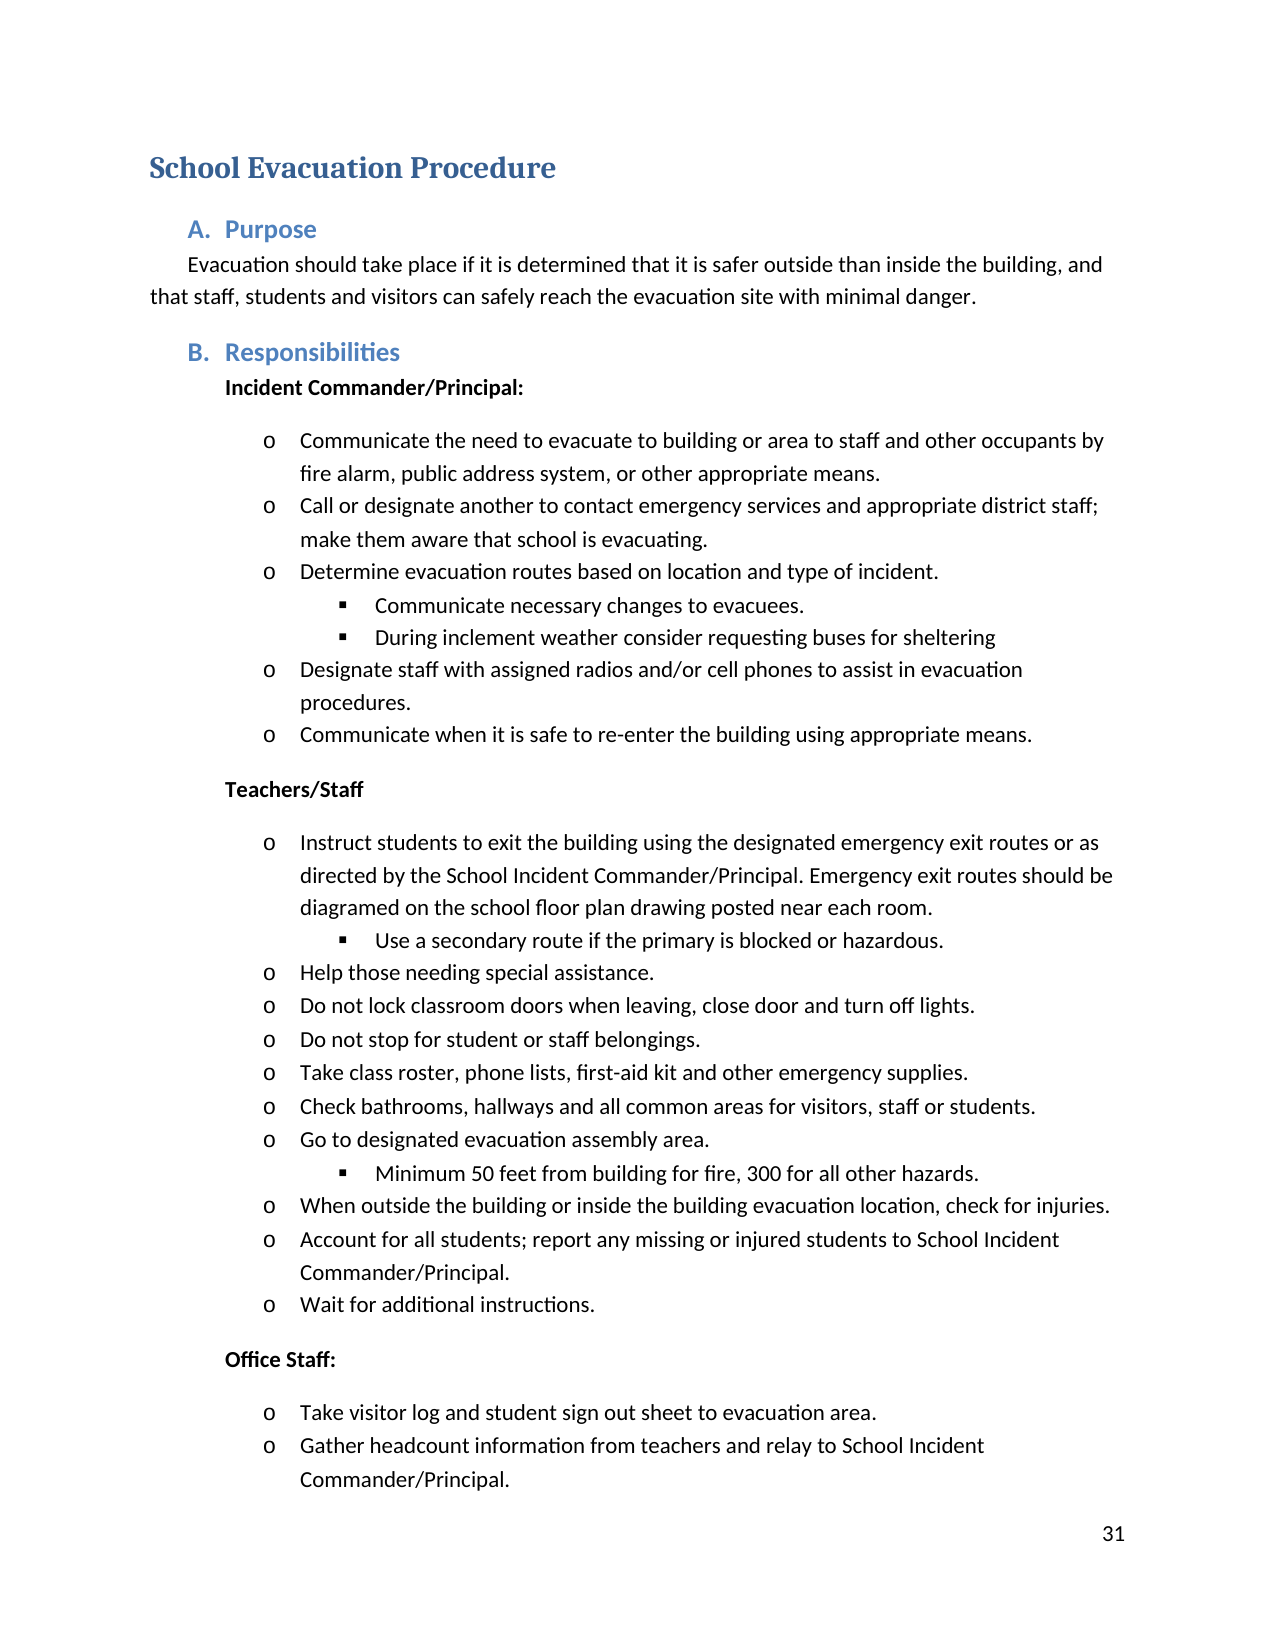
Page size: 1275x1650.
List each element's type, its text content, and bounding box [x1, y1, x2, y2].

list Do not lock classroom doors when leaving, close door and turn off lights. [262, 991, 1125, 1021]
subtitle Responsibilities [187, 335, 1125, 368]
subtitle School Evacuation Procedure [150, 150, 1125, 186]
list Minimum 50 feet from building for fire, 300 for all other hazards. [337, 1159, 1125, 1187]
list Instruct students to exit the building using the designated emergency exit routes or as directed by the School Incident Commander/Principal. Emergency exit routes should be diagramed on the school floor plan drawing posted near each room. [262, 828, 1125, 922]
list Take class roster, phone lists, first-aid kit and other emergency supplies. [262, 1058, 1125, 1088]
list Do not stop for student or staff belongings. [262, 1025, 1125, 1054]
list Communicate necessary changes to evacuees. [337, 591, 1125, 619]
list Call or designate another to contact emergency services and appropriate district staff; make them aware that school is evacuating. [262, 492, 1125, 553]
list Wait for additional instructions. [262, 1290, 1125, 1319]
list Communicate when it is safe to re-enter the building using appropriate means. [262, 721, 1125, 750]
list Take visitor log and student sign out sheet to evacuation area. [262, 1398, 1125, 1427]
list Check bathrooms, hallways and all common areas for visitors, staff or students. [262, 1092, 1125, 1121]
text Evacuation should take place if it is determined that it is safer outside than inside the building, and that staff, students and visitors can safely reach the evacuation site with minimal danger. [150, 250, 1125, 310]
subtitle Purpose [187, 212, 1125, 245]
list When outside the building or inside the building evacuation location, check for injuries. [262, 1191, 1125, 1221]
list Designate staff with assigned radios and/or cell phones to assist in evacuation procedures. [262, 655, 1125, 716]
text Office Staff: [225, 1345, 1125, 1373]
list Communicate the need to evacuate to building or area to staff and other occupants by fire alarm, public address system, or other appropriate means. [262, 426, 1125, 487]
list Account for all students; report any missing or injured students to School Incident Commander/Principal. [262, 1225, 1125, 1286]
text Incident Commander/Principal: [225, 373, 1125, 401]
list Help those needing special assistance. [262, 958, 1125, 987]
list Use a secondary route if the primary is blocked or hazardous. [337, 926, 1125, 954]
list Go to designated evacuation assembly area. [262, 1126, 1125, 1155]
text Teachers/Staff [187, 775, 1125, 803]
list During inclement weather consider requesting buses for sheltering [337, 623, 1125, 651]
list Gather headcount information from teachers and relay to School Incident Commander/Principal. [262, 1431, 1125, 1493]
list Determine evacuation routes based on location and type of incident. [262, 557, 1125, 586]
